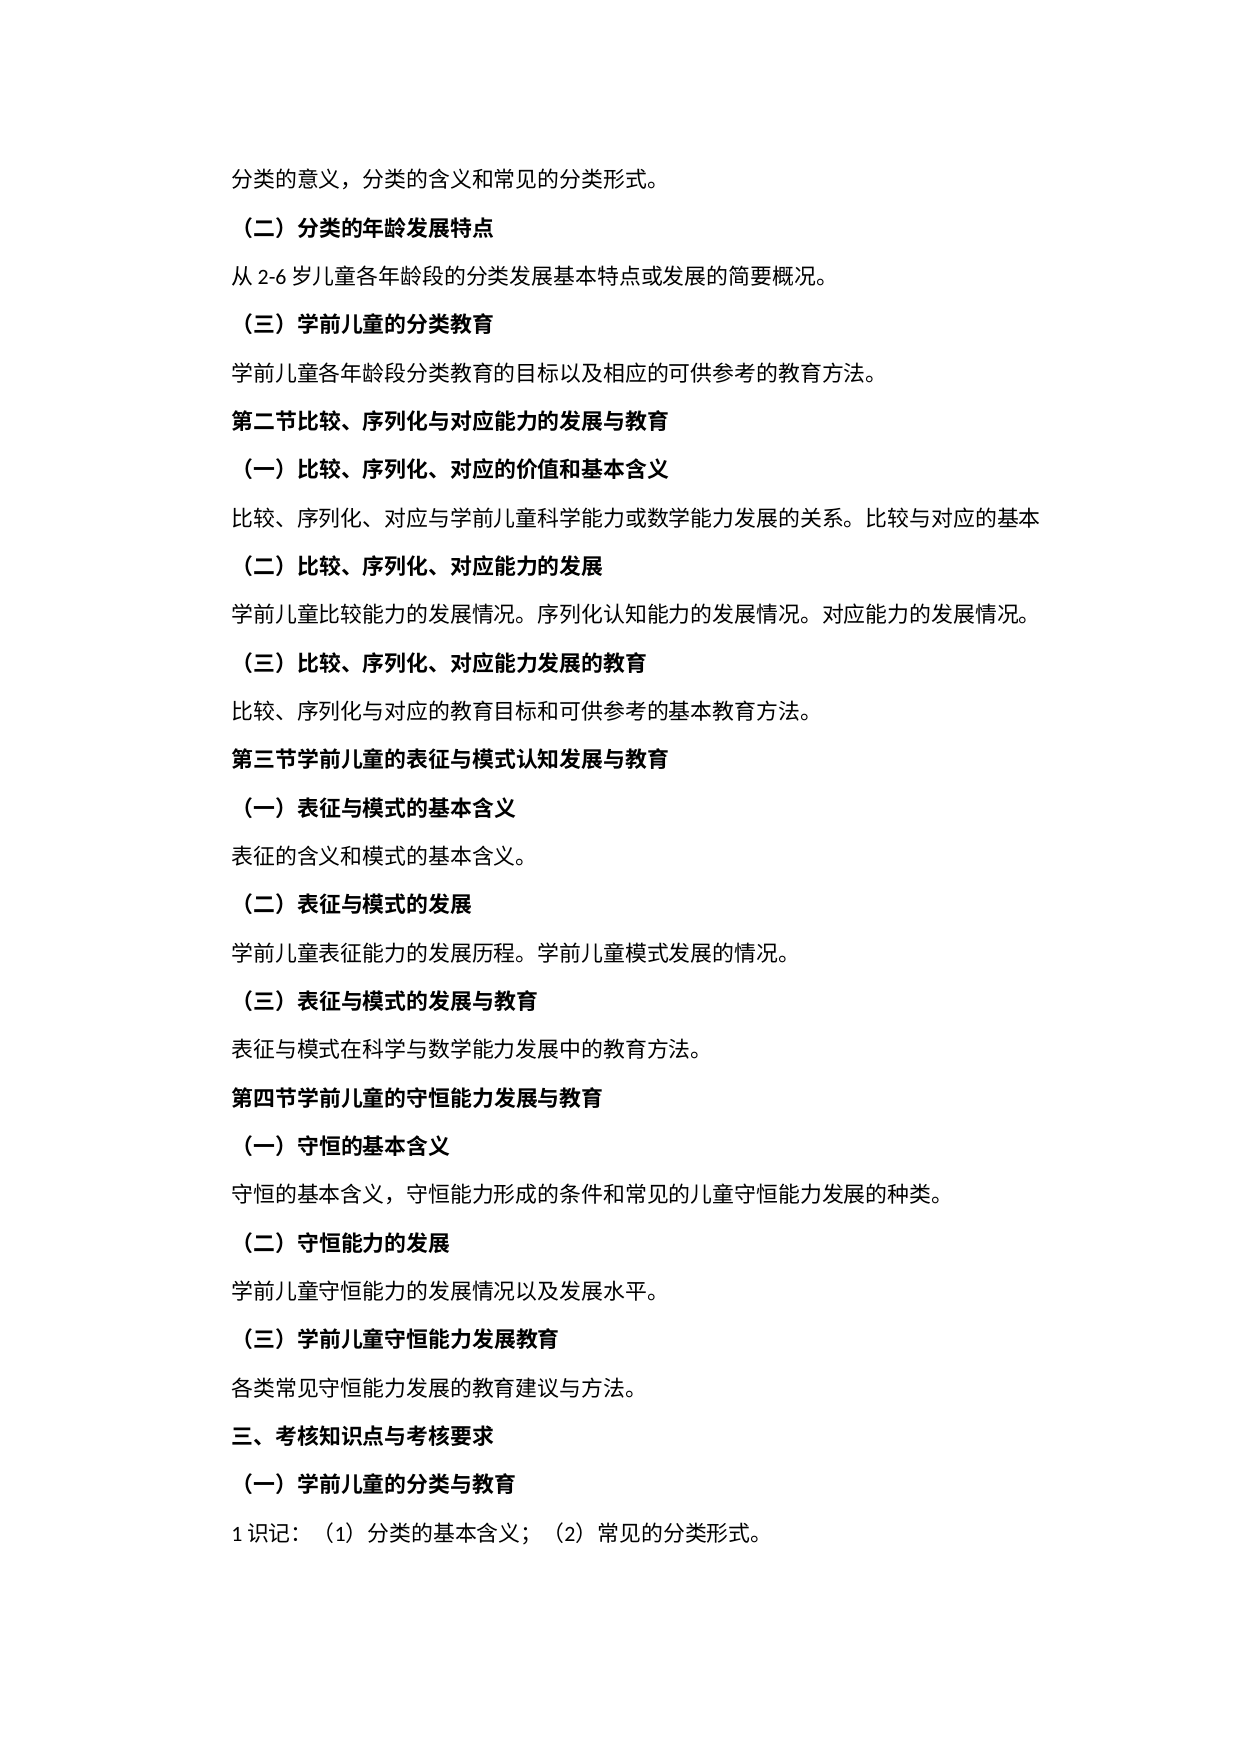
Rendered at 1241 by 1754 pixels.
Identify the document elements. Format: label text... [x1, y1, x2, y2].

text 表征与模式在科学与数学能力发展中的教育方法。 [187, 1032, 1053, 1064]
text 学前儿童各年龄段分类教育的目标以及相应的可供参考的教育方法。 [187, 355, 1053, 388]
text （二）分类的年龄发展特点 [187, 210, 1053, 243]
text （三）学前儿童守恒能力发展教育 [187, 1322, 1053, 1354]
text （一）学前儿童的分类与教育 [187, 1467, 1053, 1499]
text 从2-6岁儿童各年龄段的分类发展基本特点或发展的简要概况。 [187, 259, 1053, 291]
text 学前儿童守恒能力的发展情况以及发展水平。 [187, 1274, 1053, 1306]
text 三、考核知识点与考核要求 [187, 1419, 1053, 1451]
text 表征的含义和模式的基本含义。 [187, 839, 1053, 871]
text 第二节比较、序列化与对应能力的发展与教育 [187, 404, 1053, 436]
text 分类的意义，分类的含义和常见的分类形式。 [187, 162, 1053, 194]
text （二）比较、序列化、对应能力的发展 [187, 549, 1053, 581]
text 比较、序列化与对应的教育目标和可供参考的基本教育方法。 [187, 694, 1053, 726]
text （三）学前儿童的分类教育 [187, 307, 1053, 339]
text （一）比较、序列化、对应的价值和基本含义 [187, 452, 1053, 484]
text （二）表征与模式的发展 [187, 887, 1053, 919]
text 守恒的基本含义，守恒能力形成的条件和常见的儿童守恒能力发展的种类。 [187, 1177, 1053, 1209]
text 第三节学前儿童的表征与模式认知发展与教育 [187, 742, 1053, 774]
text 1识记：（1）分类的基本含义；（2）常见的分类形式。 [187, 1515, 1053, 1548]
text （三）表征与模式的发展与教育 [187, 984, 1053, 1016]
text （三）比较、序列化、对应能力发展的教育 [187, 645, 1053, 678]
text 比较、序列化、对应与学前儿童科学能力或数学能力发展的关系。比较与对应的基本 [187, 500, 1053, 533]
text 学前儿童比较能力的发展情况。序列化认知能力的发展情况。对应能力的发展情况。 [187, 597, 1053, 629]
text 学前儿童表征能力的发展历程。学前儿童模式发展的情况。 [187, 935, 1053, 968]
text （一）表征与模式的基本含义 [187, 790, 1053, 823]
text （二）守恒能力的发展 [187, 1225, 1053, 1258]
text 各类常见守恒能力发展的教育建议与方法。 [187, 1370, 1053, 1403]
text （一）守恒的基本含义 [187, 1129, 1053, 1161]
text 第四节学前儿童的守恒能力发展与教育 [187, 1080, 1053, 1113]
